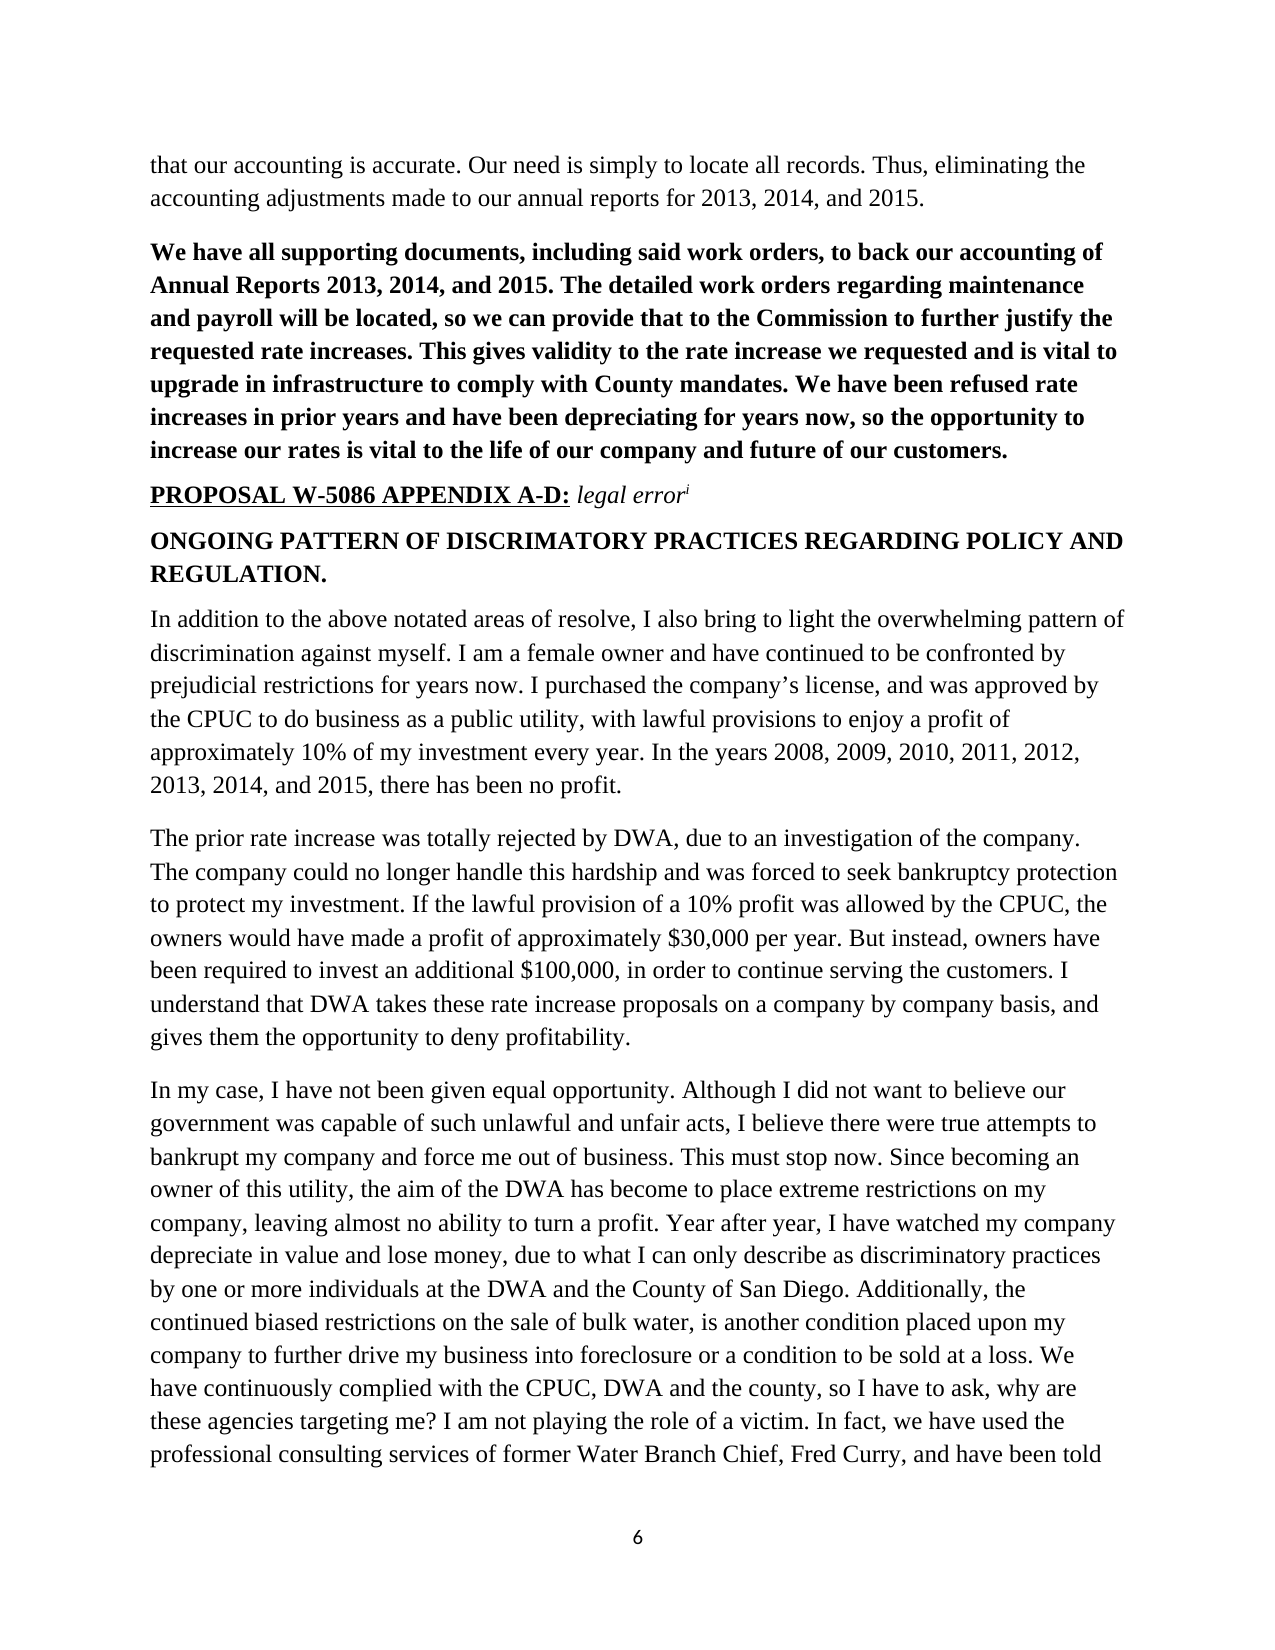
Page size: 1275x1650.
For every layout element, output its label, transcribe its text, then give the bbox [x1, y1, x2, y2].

text ONGOING PATTERN OF DISCRIMATORY PRACTICES REGARDING POLICY AND REGULATION. [150, 526, 1125, 588]
text In addition to the above notated areas of resolve, I also bring to light the overwhelming pattern of discrimination against myself. I am a female owner and have continued to be confronted by prejudicial restrictions for years now. I purchased the company’s license, and was approved by the CPUC to do business as a public utility, with lawful provisions to enjoy a profit of approximately 10% of my investment every year. In the years 2008, 2009, 2010, 2011, 2012, 2013, 2014, and 2015, there has been no profit. [150, 604, 1125, 798]
text We have all supporting documents, including said work orders, to back our accounting of Annual Reports 2013, 2014, and 2015. The detailed work orders regarding maintenance and payroll will be located, so we can provide that to the Commission to further justify the requested rate increases. This gives validity to the rate increase we requested and is vital to upgrade in infrastructure to comply with County mandates. We have been refused rate increases in prior years and have been depreciating for years now, so the opportunity to increase our rates is vital to the life of our company and future of our customers. [150, 237, 1125, 464]
text PROPOSAL W-5086 APPENDIX A-D: legal error [150, 481, 1125, 509]
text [150, 150, 1125, 212]
text The prior rate increase was totally rejected by DWA, due to an investigation of the company. The company could no longer handle this hardship and was forced to seek bankruptcy protection to protect my investment. If the lawful provision of a 10% profit was allowed by the CPUC, the owners would have made a profit of approximately $30,000 per year. But instead, owners have been required to invest an additional $100,000, in order to continue serving the customers. I understand that DWA takes these rate increase proposals on a company by company basis, and gives them the opportunity to deny profitability. [150, 823, 1125, 1050]
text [150, 1076, 1125, 1467]
